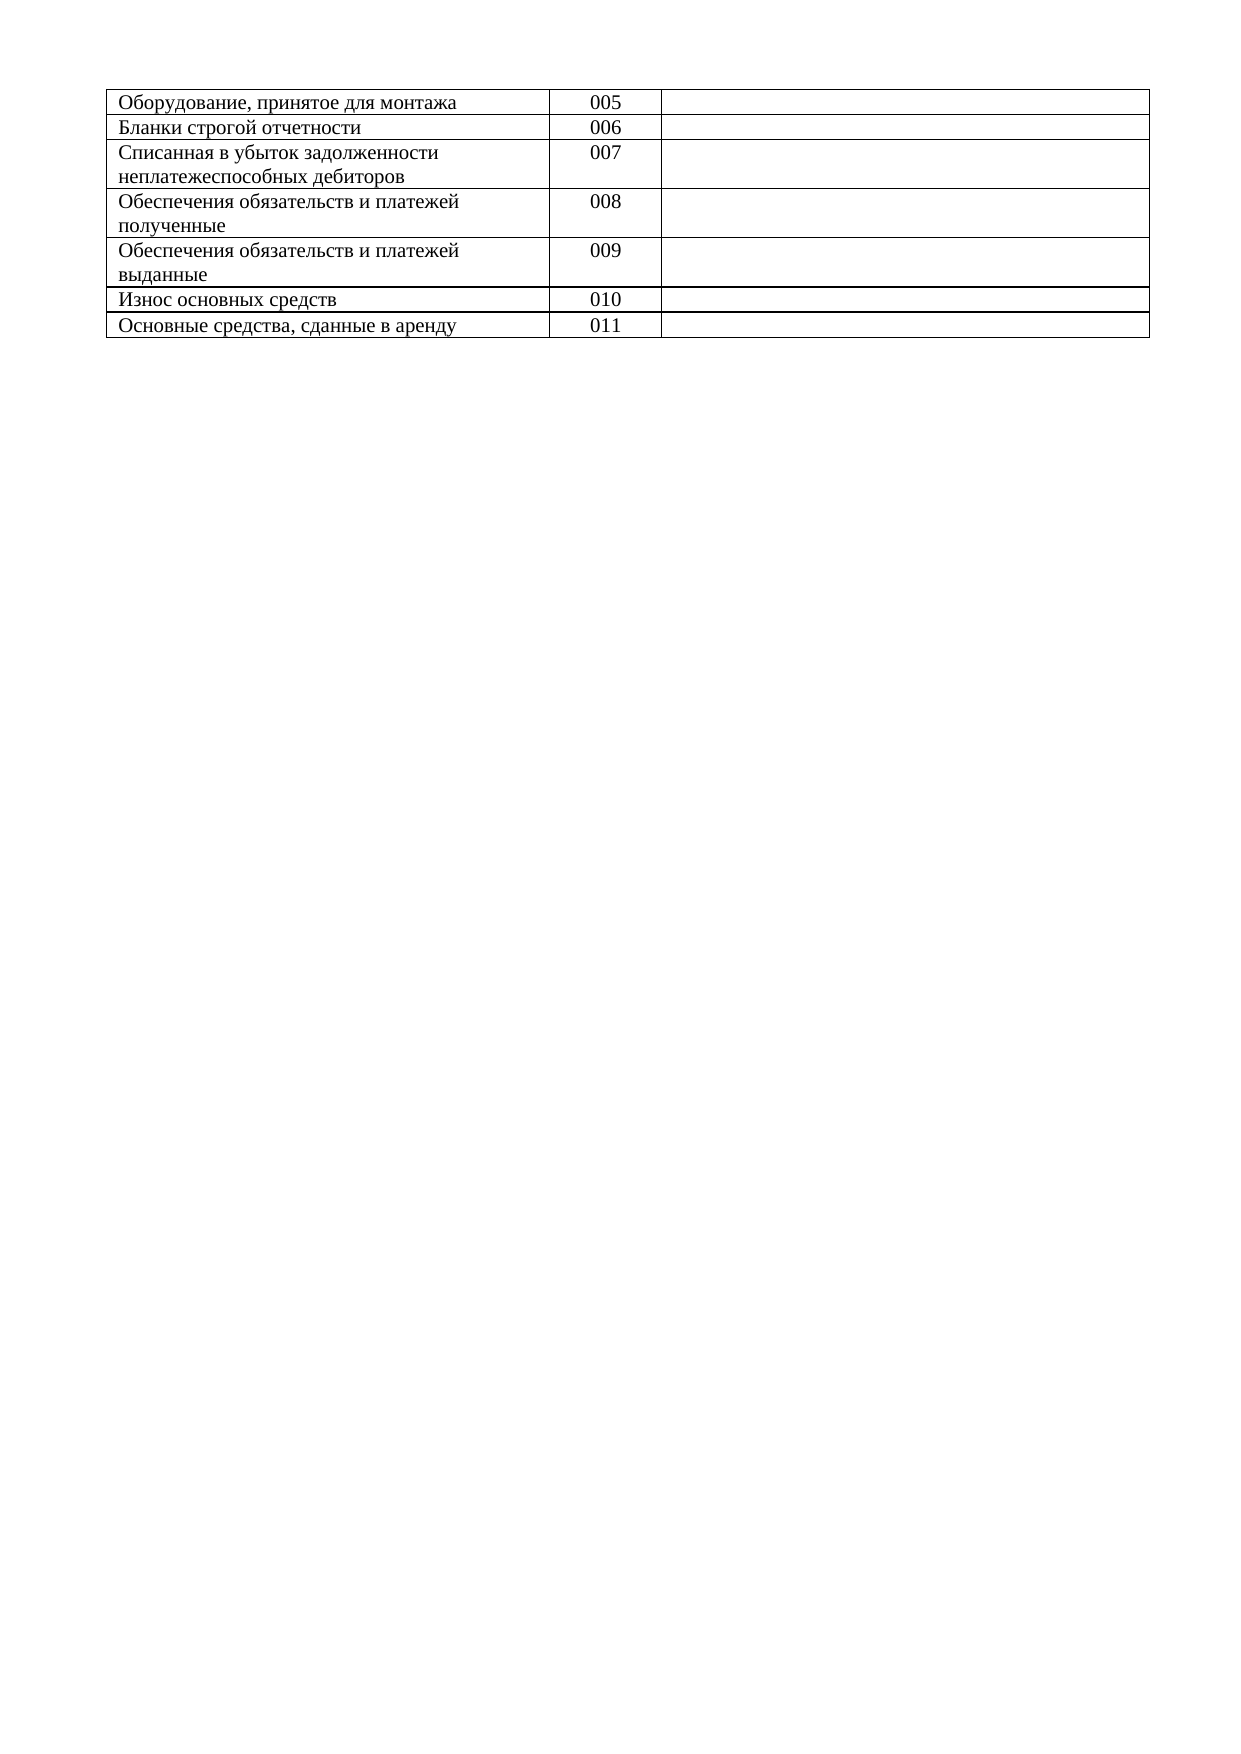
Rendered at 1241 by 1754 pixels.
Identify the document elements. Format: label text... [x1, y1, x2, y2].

table_cell [662, 90, 1149, 114]
table_cell [662, 115, 1149, 139]
table_cell Оборудование, принятое для монтажа [107, 90, 549, 114]
table_cell Бланки строгой отчетности [107, 115, 549, 139]
table_cell [662, 288, 1149, 311]
table_cell Износ основных средств [107, 288, 549, 311]
table_cell 005 [550, 90, 661, 114]
table_cell Списанная в убыток задолженности неплатежеспособных дебиторов [107, 140, 549, 188]
table_cell 010 [550, 288, 661, 311]
table_cell 006 [550, 115, 661, 139]
table_cell Обеспечения обязательств и платежей выданные [107, 238, 549, 286]
table_cell 008 [550, 189, 661, 237]
table_cell Обеспечения обязательств и платежей полученные [107, 189, 549, 237]
table_cell 009 [550, 238, 661, 286]
table_cell [662, 313, 1149, 337]
table_cell 007 [550, 140, 661, 188]
table_cell [662, 189, 1149, 237]
table_cell [662, 140, 1149, 188]
table_cell 011 [550, 313, 661, 337]
table_cell Основные средства, сданные в аренду [107, 313, 549, 337]
table_cell [662, 238, 1149, 286]
